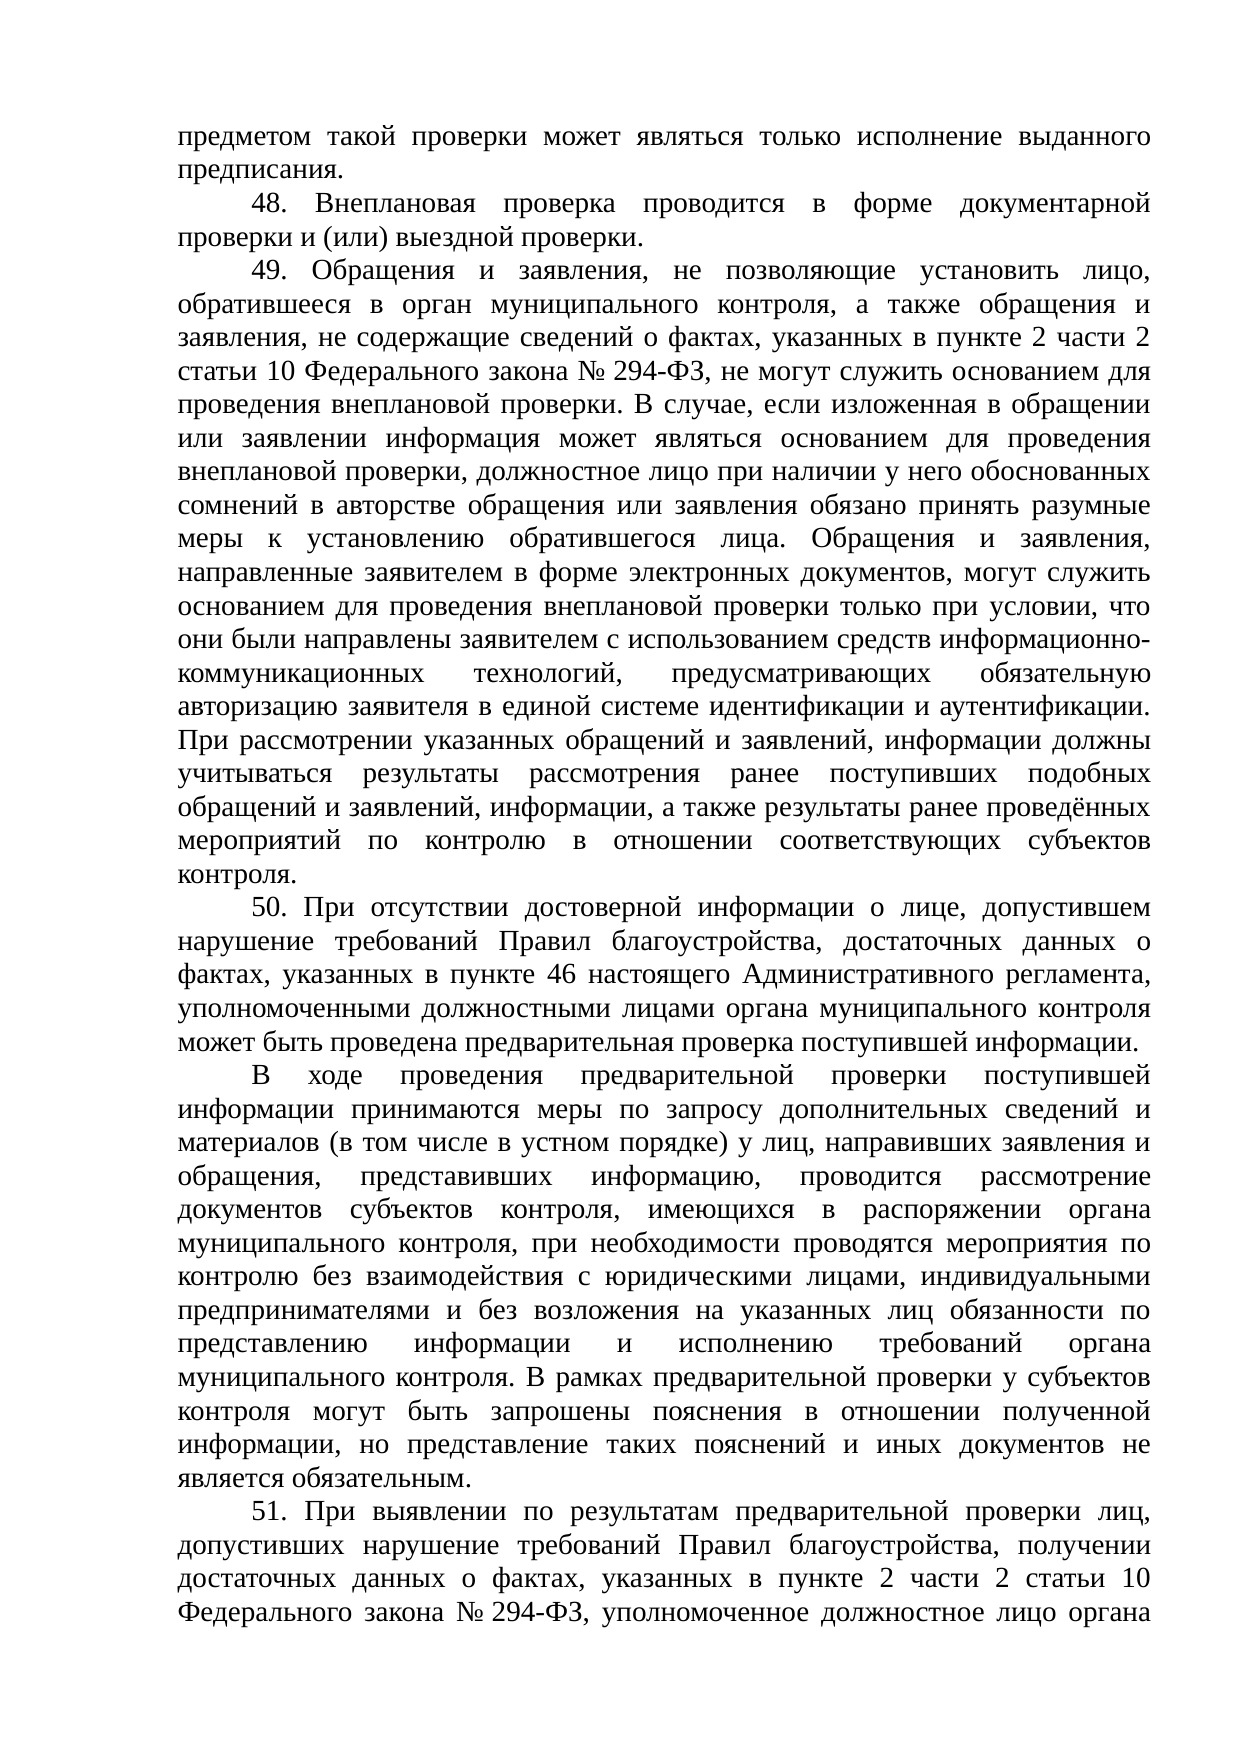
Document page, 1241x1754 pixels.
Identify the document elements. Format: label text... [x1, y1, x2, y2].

text 48. Внеплановая проверка проводится в форме документарной проверки и (или) выездной проверки. [177, 185, 1152, 252]
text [177, 118, 1152, 185]
text 49. Обращения и заявления, не позволяющие установить лицо, обратившееся в орган муниципального контроля, а также обращения и заявления, не содержащие сведений о фактах, указанных в пункте 2 части 2 статьи 10 Федерального закона № 294-ФЗ, не могут служить основанием для проведения внеплановой проверки. В случае, если изложенная в обращении или заявлении информация может являться основанием для проведения внеплановой проверки, должностное лицо при наличии у него обоснованных сомнений в авторстве обращения или заявления обязано принять разумные меры к установлению обратившегося лица. Обращения и заявления, направленные заявителем в форме электронных документов, могут служить основанием для проведения внеплановой проверки только при условии, что они были направлены заявителем с использованием средств информационно-коммуникационных технологий, предусматривающих обязательную авторизацию заявителя в единой системе идентификации и аутентификации. При рассмотрении указанных обращений и заявлений, информации должны учитываться результаты рассмотрения ранее поступивших подобных обращений и заявлений, информации, а также результаты ранее проведённых мероприятий по контролю в отношении соответствующих субъектов контроля. [177, 252, 1152, 889]
text 50. При отсутствии достоверной информации о лице, допустившем нарушение требований Правил благоустройства, достаточных данных о фактах, указанных в пункте 46 настоящего Административного регламента, уполномоченными должностными лицами органа муниципального контроля может быть проведена предварительная проверка поступившей информации. [177, 889, 1152, 1057]
text В ходе проведения предварительной проверки поступившей информации принимаются меры по запросу дополнительных сведений и материалов (в том числе в устном порядке) у лиц, направивших заявления и обращения, представивших информацию, проводится рассмотрение документов субъектов контроля, имеющихся в распоряжении органа муниципального контроля, при необходимости проводятся мероприятия по контролю без взаимодействия с юридическими лицами, индивидуальными предпринимателями и без возложения на указанных лиц обязанности по представлению информации и исполнению требований органа муниципального контроля. В рамках предварительной проверки у субъектов контроля могут быть запрошены пояснения в отношении полученной информации, но представление таких пояснений и иных документов не является обязательным. [177, 1057, 1152, 1493]
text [177, 1493, 1152, 1627]
